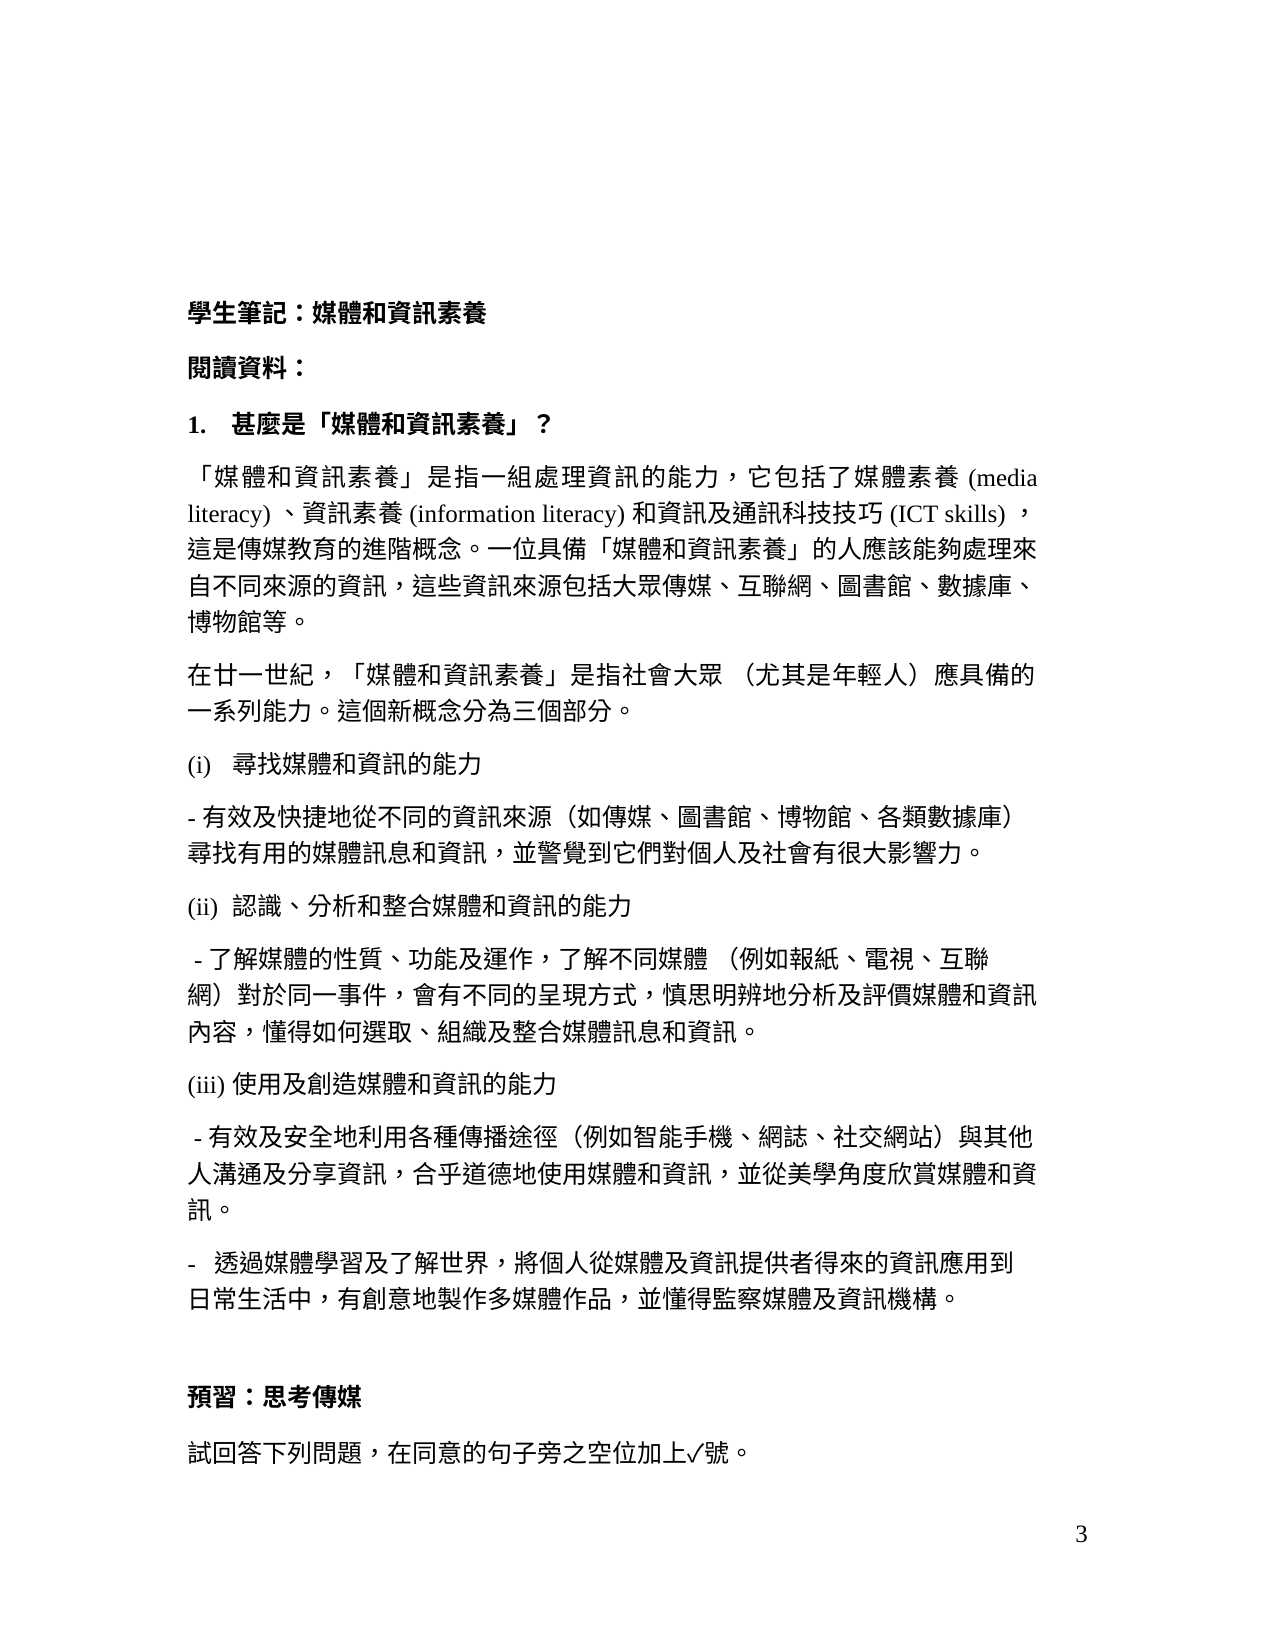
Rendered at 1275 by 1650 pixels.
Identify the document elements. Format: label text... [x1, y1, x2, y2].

text 「媒體和資訊素養」是指一組處理資訊的能力，它包括了媒體素養 (media literacy) 、資訊素養 (information literacy) 和資訊及通訊科技技巧 (ICT skills) ，這是傳媒教育的進階概念。一位具備「媒體和資訊素養」的人應該能夠處理來自不同來源的資訊，這些資訊來源包括大眾傳媒、互聯網、圖書館、數據庫、博物館等。 [187, 457, 1037, 639]
text - 有效及安全地利用各種傳播途徑（例如智能手機、網誌、社交網站）與其他人溝通及分享資訊，合乎道德地使用媒體和資訊，並從美學角度欣賞媒體和資訊。 [187, 1118, 1037, 1227]
text - 有效及快捷地從不同的資訊來源（如傳媒、圖書館、博物館、各類數據庫）尋找有用的媒體訊息和資訊，並警覺到它們對個人及社會有很大影響力。 [187, 797, 1037, 870]
text - 了解媒體的性質、功能及運作，了解不同媒體 （例如報紙、電視、互聯網）對於同一事件，會有不同的呈現方式，慎思明辨地分析及評價媒體和資訊內容，懂得如何選取、組織及整合媒體訊息和資訊。 [187, 939, 1037, 1048]
text 試回答下列問題，在同意的句子旁之空位加上✓號。 [187, 1434, 1087, 1470]
list 使用及創造媒體和資訊的能力 [187, 1065, 1037, 1101]
list 尋找媒體和資訊的能力 [187, 744, 1037, 781]
text - 透過媒體學習及了解世界，將個人從媒體及資訊提供者得來的資訊應用到日常生活中，有創意地製作多媒體作品，並懂得監察媒體及資訊機構。 [187, 1243, 1037, 1316]
text 學生筆記：媒體和資訊素養 [187, 293, 1087, 329]
list 認識、分析和整合媒體和資訊的能力 [187, 887, 1037, 923]
text 預習：思考傳媒 [187, 1378, 1087, 1414]
list 甚麼是「媒體和資訊素養」？ [187, 404, 1037, 441]
text 在廿一世紀，「媒體和資訊素養」是指社會大眾 （尤其是年輕人）應具備的一系列能力。這個新概念分為三個部分。 [187, 655, 1037, 728]
text 閱讀資料： [187, 349, 1087, 385]
